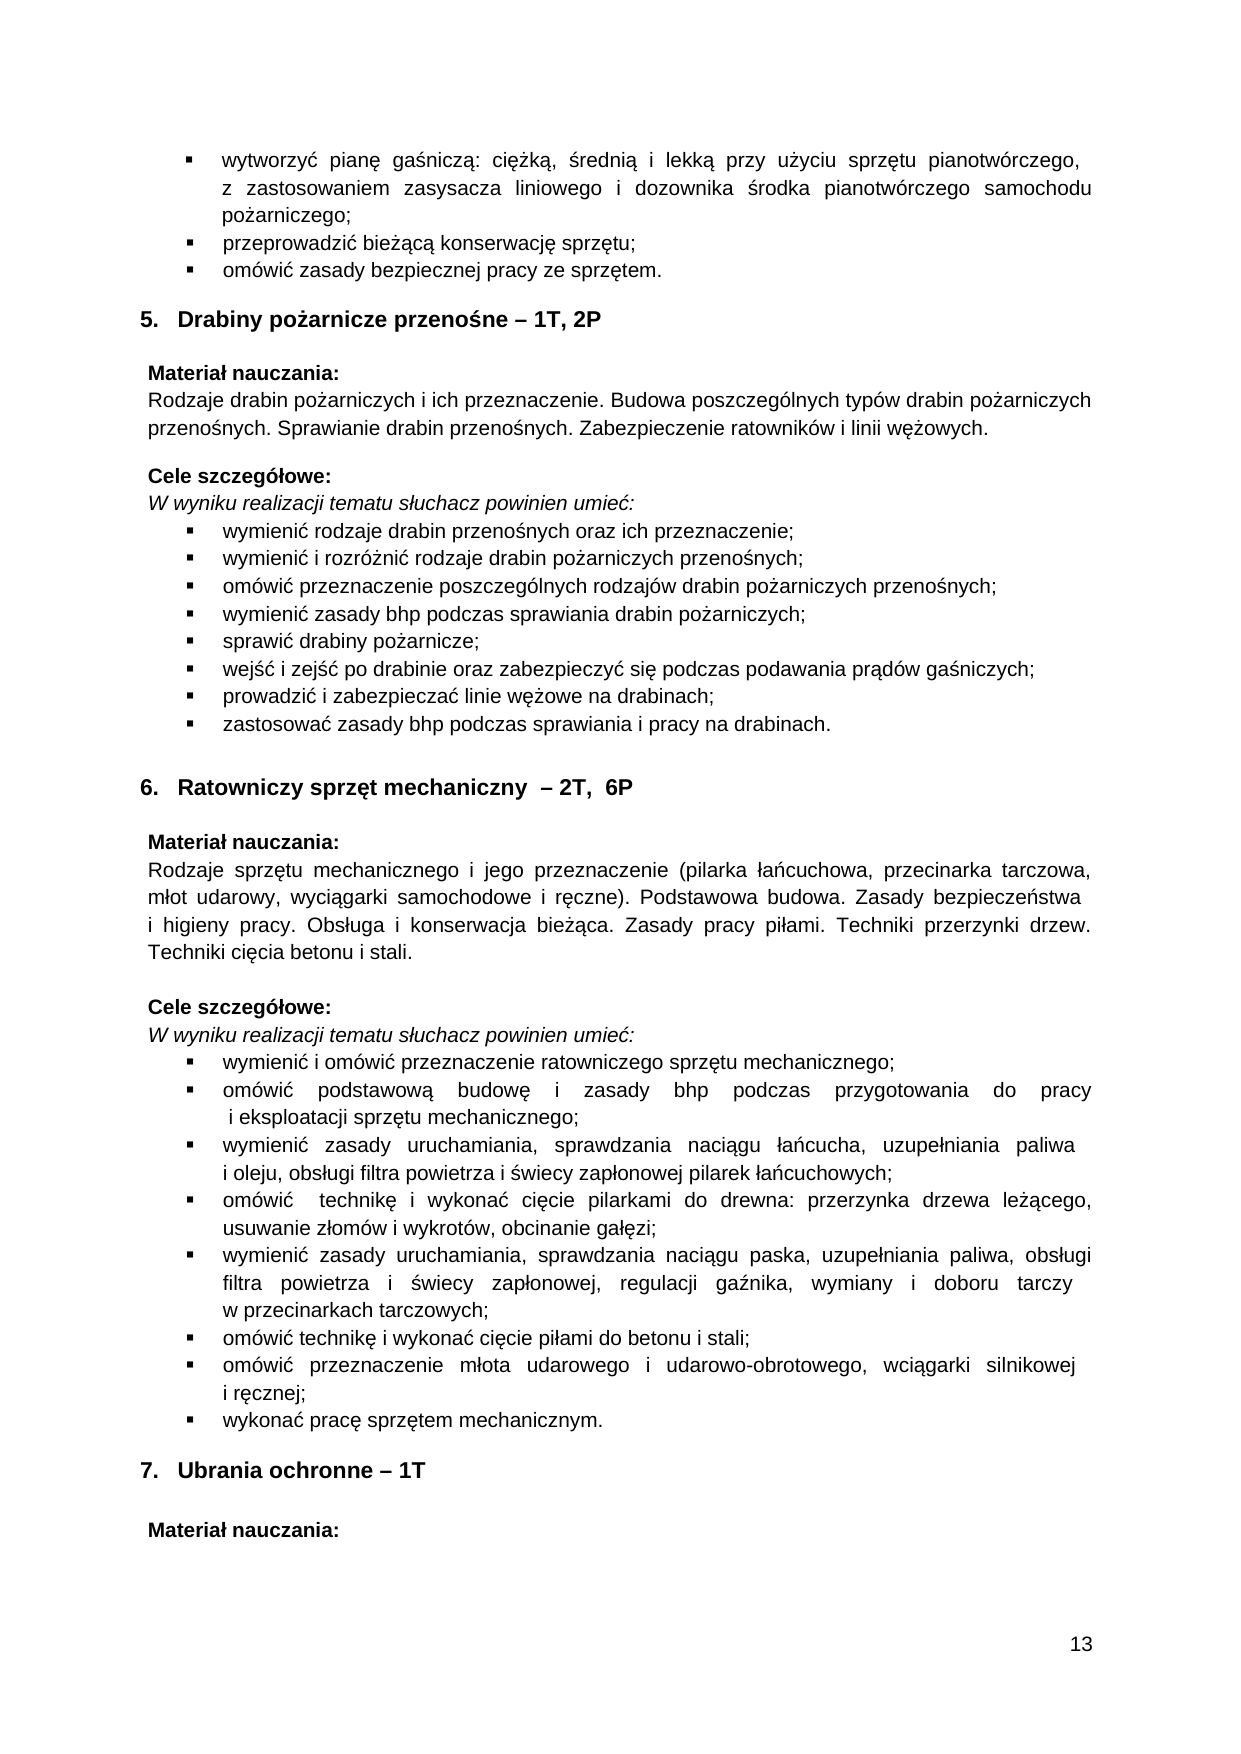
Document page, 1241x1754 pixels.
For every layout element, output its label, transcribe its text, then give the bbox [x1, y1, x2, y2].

list wymienić i rozróżnić rodzaje drabin pożarniczych przenośnych; [185, 546, 1092, 570]
list wymienić zasady uruchamiania, sprawdzania naciągu łańcucha, uzupełniania paliwa i oleju, obsługi filtra powietrza i świecy zapłonowej pilarek łańcuchowych; [185, 1133, 1092, 1184]
list wymienić rodzaje drabin przenośnych oraz ich przeznaczenie; [185, 519, 1092, 543]
text Cele szczegółowe: [148, 464, 1092, 488]
list sprawić drabiny pożarnicze; [185, 629, 1092, 653]
text Rodzaje drabin pożarniczych i ich przeznaczenie. Budowa poszczególnych typów drabin pożarniczych przenośnych. Sprawianie drabin przenośnych. Zabezpieczenie ratowników i linii wężowych. [148, 388, 1092, 439]
list wymienić i omówić przeznaczenie ratowniczego sprzętu mechanicznego; [185, 1050, 1092, 1074]
list wymienić zasady bhp podczas sprawiania drabin pożarniczych; [185, 601, 1092, 626]
subtitle Ratowniczy sprzęt mechaniczny – 2T, 6P [140, 774, 1092, 800]
text W wyniku realizacji tematu słuchacz powinien umieć: [148, 1022, 1092, 1046]
list zastosować zasady bhp podczas sprawiania i pracy na drabinach. [185, 712, 1092, 736]
list omówić podstawową budowę i zasady bhp podczas przygotowania do pracy i eksploatacji sprzętu mechanicznego; [185, 1078, 1092, 1129]
list omówić technikę i wykonać cięcie pilarkami do drewna: przerzynka drzewa leżącego, usuwanie złomów i wykrotów, obcinanie gałęzi; [185, 1188, 1092, 1239]
subtitle Ubrania ochronne – 1T [140, 1457, 1092, 1483]
list wymienić zasady uruchamiania, sprawdzania naciągu paska, uzupełniania paliwa, obsługi filtra powietrza i świecy zapłonowej, regulacji gaźnika, wymiany i doboru tarczy w przecinarkach tarczowych; [185, 1243, 1092, 1322]
subtitle Drabiny pożarnicze przenośne – 1T, 2P [140, 306, 1092, 333]
text W wyniku realizacji tematu słuchacz powinien umieć: [148, 491, 1092, 515]
text Materiał nauczania: [148, 830, 1092, 854]
list wejść i zejść po drabinie oraz zabezpieczyć się podczas podawania prądów gaśniczych; [185, 657, 1092, 681]
list prowadzić i zabezpieczać linie wężowe na drabinach; [185, 684, 1092, 708]
list przeprowadzić bieżącą konserwację sprzętu; [185, 230, 1092, 254]
text Rodzaje sprzętu mechanicznego i jego przeznaczenie (pilarka łańcuchowa, przecinarka tarczowa, młot udarowy, wyciągarki samochodowe i ręczne). Podstawowa budowa. Zasady bezpieczeństwa i higieny pracy. Obsługa i konserwacja bieżąca. Zasady pracy piłami. Techniki przerzynki drzew. Techniki cięcia betonu i stali. [148, 857, 1092, 964]
text Materiał nauczania: [148, 360, 1092, 384]
list omówić zasady bezpiecznej pracy ze sprzętem. [185, 258, 1092, 282]
list wytworzyć pianę gaśniczą: ciężką, średnią i lekką przy użyciu sprzętu pianotwórczego, z zastosowaniem zasysacza liniowego i dozownika środka pianotwórczego samochodu pożarniczego; [184, 148, 1092, 227]
list omówić przeznaczenie poszczególnych rodzajów drabin pożarniczych przenośnych; [185, 574, 1092, 598]
list omówić przeznaczenie młota udarowego i udarowo-obrotowego, wciągarki silnikowej i ręcznej; [185, 1353, 1092, 1405]
text Materiał nauczania: [148, 1518, 1092, 1542]
text Cele szczegółowe: [148, 995, 1092, 1019]
list wykonać pracę sprzętem mechanicznym. [185, 1408, 1092, 1432]
list omówić technikę i wykonać cięcie piłami do betonu i stali; [185, 1326, 1092, 1349]
